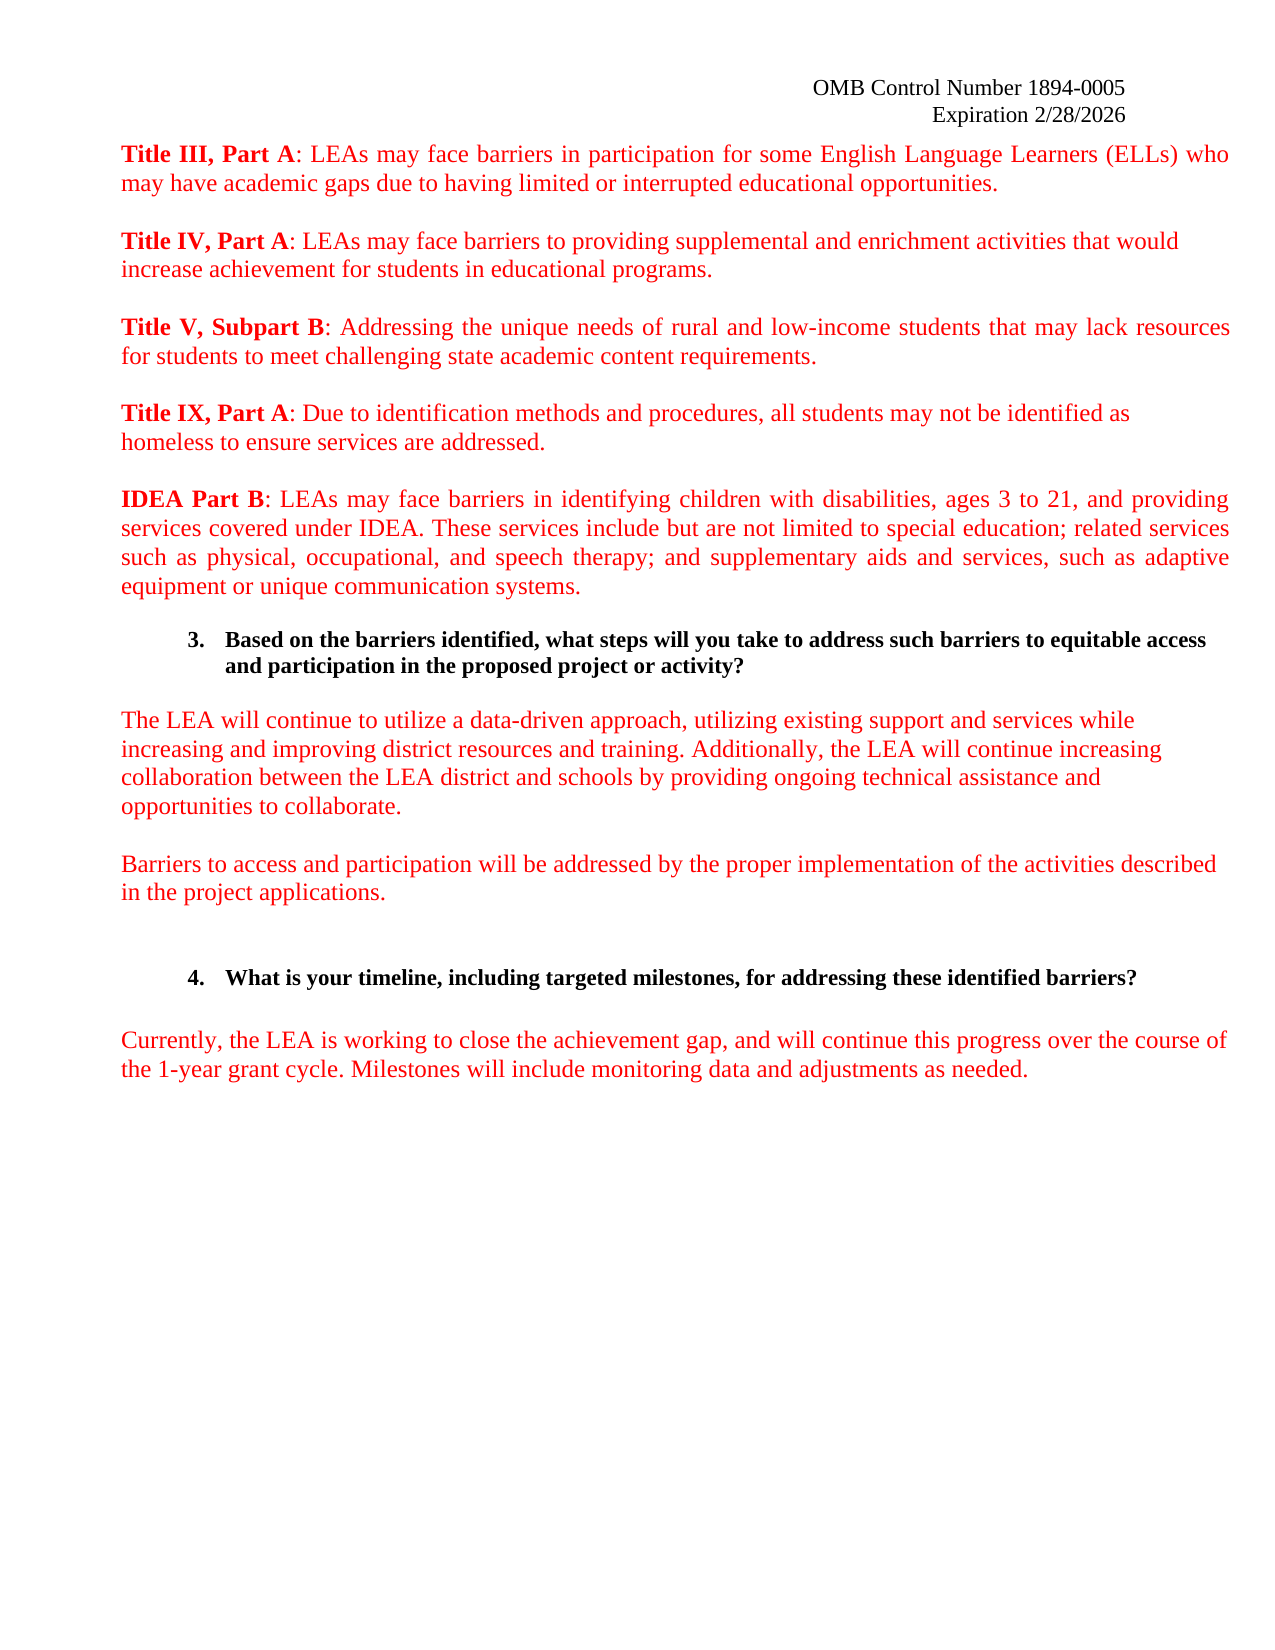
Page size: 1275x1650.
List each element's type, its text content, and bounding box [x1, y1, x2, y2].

text Currently, the LEA is working to close the achievement gap, and will continue this progress over the course of the 1-year grant cycle. Milestones will include monitoring data and adjustments as needed. [121, 1025, 1231, 1082]
subtitle Title IX, Part A: Due to identification methods and procedures, all students may not be identified as [121, 398, 1231, 427]
text Barriers to access and participation will be addressed by the proper implementation of the activities described in the project applications. [121, 849, 1231, 906]
subtitle IDEA Part B: LEAs may face barriers in identifying children with disabilities, ages 3 to 21, and providing services covered under IDEA. These services include but are not limited to special education; related services such as physical, occupational, and speech therapy; and supplementary aids and services, such as adaptive equipment or unique communication systems. [121, 484, 1231, 599]
text The LEA will continue to utilize a data-driven approach, utilizing existing support and services while increasing and improving district resources and training. Additionally, the LEA will continue increasing collaboration between the LEA district and schools by providing ongoing technical assistance and opportunities to collaborate. [121, 705, 1202, 820]
list Based on the barriers identified, what steps will you take to address such barriers to equitable access and participation in the proposed project or activity? [187, 626, 1231, 679]
text Title IV, Part A: LEAs may face barriers to providing supplemental and enrichment activities that would [121, 226, 1231, 254]
subtitle homeless to ensure services are addressed. [121, 427, 1231, 456]
subtitle Title V, Subpart B: Addressing the unique needs of rural and low-income students that may lack resources for students to meet challenging state academic content requirements. [121, 312, 1231, 369]
list What is your timeline, including targeted milestones, for addressing these identified barriers? [187, 964, 1231, 990]
text Title III, Part A: LEAs may face barriers in participation for some English Language Learners (ELLs) who may have academic gaps due to having limited or interrupted educational opportunities. [121, 139, 1231, 197]
text increase achievement for students in educational programs. [121, 254, 1231, 283]
